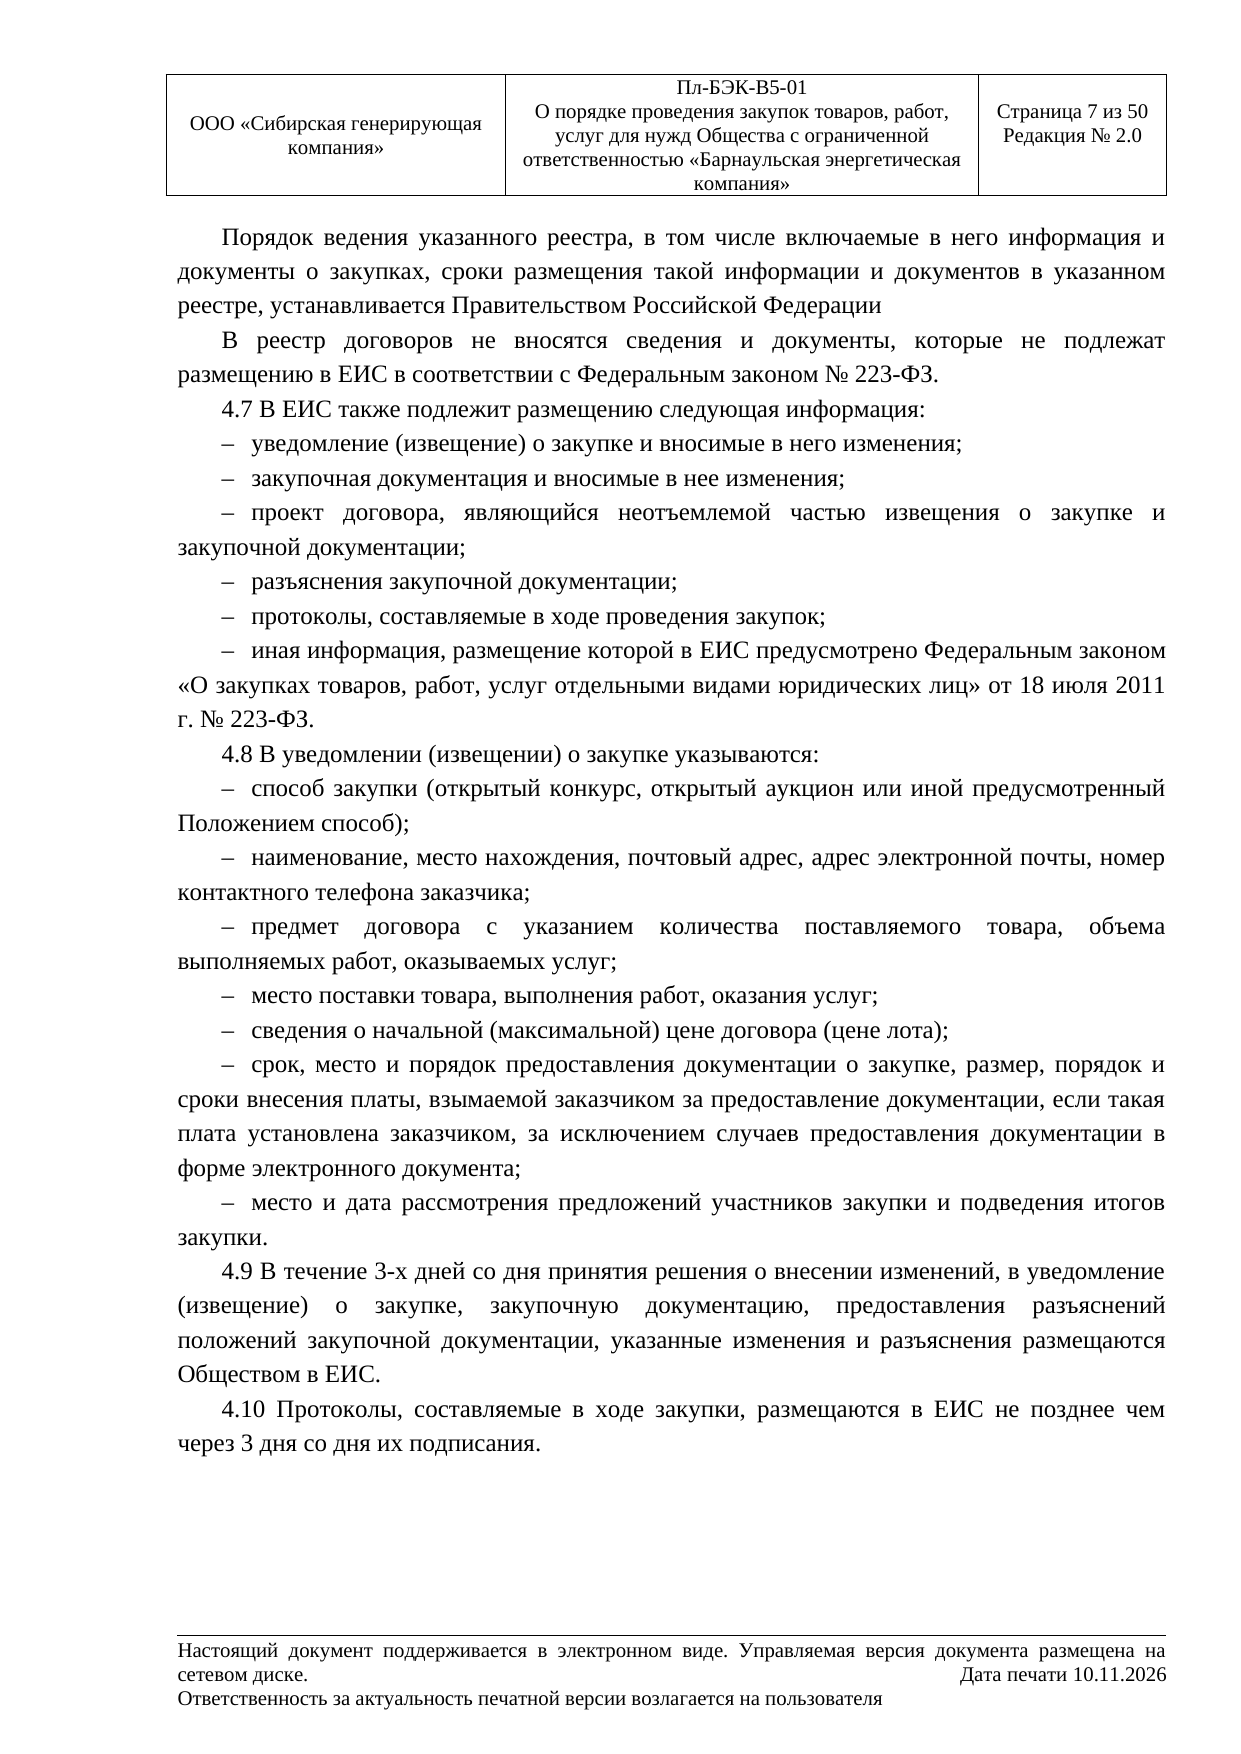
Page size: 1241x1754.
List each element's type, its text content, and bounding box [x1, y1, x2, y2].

list место поставки товара, выполнения работ, оказания услуг; [177, 980, 1166, 1009]
list срок, место и порядок предоставления документации о закупке, размер, порядок и сроки внесения платы, взымаемой заказчиком за предоставление документации, если такая плата установлена заказчиком, за исключением случаев предоставления документации в форме электронного документа; [177, 1049, 1166, 1181]
list протоколы, составляемые в ходе проведения закупок; [177, 601, 1166, 630]
list сведения о начальной (максимальной) цене договора (цене лота); [177, 1015, 1166, 1043]
list разъяснения закупочной документации; [177, 566, 1166, 595]
list иная информация, размещение которой в ЕИС предусмотрено Федеральным законом «О закупках товаров, работ, услуг отдельными видами юридических лиц» от 18 июля 2011 г. № 223-ФЗ. [177, 635, 1166, 733]
text 4.10 Протоколы, составляемые в ходе закупки, размещаются в ЕИС не позднее чем через 3 дня со дня их подписания. [177, 1394, 1166, 1457]
list место и дата рассмотрения предложений участников закупки и подведения итогов закупки. [177, 1187, 1166, 1250]
text 4.9 В течение 3-х дней со дня принятия решения о внесении изменений, в уведомление (извещение) о закупке, закупочную документацию, предоставления разъяснений положений закупочной документации, указанные изменения и разъяснения размещаются Обществом в ЕИС. [177, 1256, 1166, 1388]
list наименование, место нахождения, почтовый адрес, адрес электронной почты, номер контактного телефона заказчика; [177, 842, 1166, 906]
list предмет договора с указанием количества поставляемого товара, объема выполняемых работ, оказываемых услуг; [177, 911, 1166, 974]
list проект договора, являющийся неотъемлемой частью извещения о закупке и закупочной документации; [177, 497, 1166, 561]
text В реестр договоров не вносятся сведения и документы, которые не подлежат размещению в ЕИС в соответствии с Федеральным законом № 223-ФЗ. [177, 325, 1166, 388]
text Порядок ведения указанного реестра, в том числе включаемые в него информация и документы о закупках, сроки размещения такой информации и документов в указанном реестре, устанавливается Правительством Российской Федерации [177, 222, 1166, 319]
list закупочная документация и вносимые в нее изменения; [177, 463, 1166, 492]
list способ закупки (открытый конкурс, открытый аукцион или иной предусмотренный Положением способ); [177, 773, 1166, 837]
text 4.7 В ЕИС также подлежит размещению следующая информация: [177, 394, 1166, 423]
text 4.8 В уведомлении (извещении) о закупке указываются: [177, 739, 1166, 768]
list уведомление (извещение) о закупке и вносимые в него изменения; [177, 428, 1166, 457]
